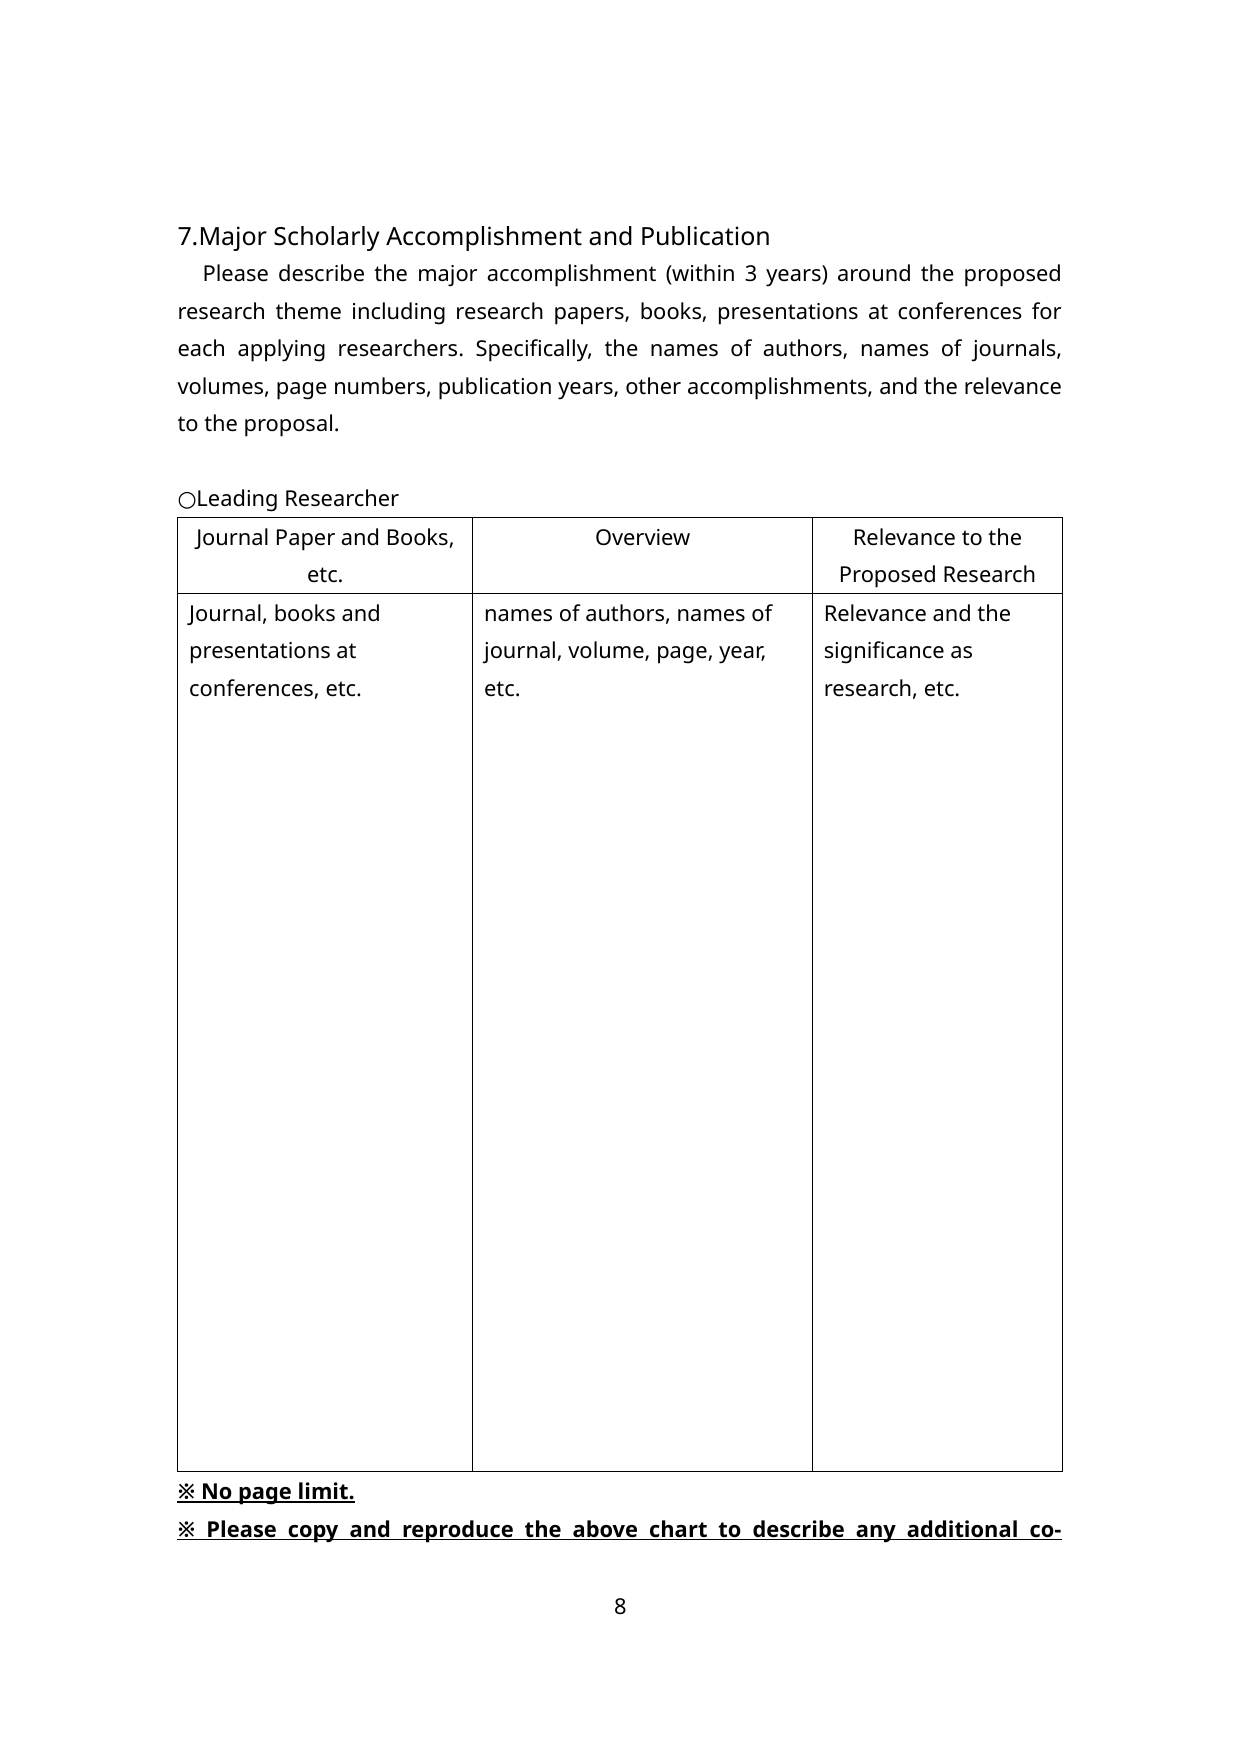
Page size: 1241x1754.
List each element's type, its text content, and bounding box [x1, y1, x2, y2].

table_header Relevance to the Proposed Research [813, 518, 1062, 593]
text ○Leading Researcher [177, 479, 1063, 517]
text ※ No page limit. [177, 1472, 1063, 1510]
table_header Journal Paper and Books, etc. [178, 518, 472, 593]
table_header Overview [473, 518, 812, 593]
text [177, 1510, 1063, 1547]
table_cell names of authors, names of journal, volume, page, year, etc. [473, 594, 812, 1471]
table_cell Relevance and the significance as research, etc. [813, 594, 1062, 1471]
text Please describe the major accomplishment (within 3 years) around the proposed research theme including research papers, books, presentations at conferences for each applying researchers. Specifically, the names of authors, names of journals, volumes, page numbers, publication years, other accomplishments, and the relevance to the proposal. [177, 254, 1063, 442]
subtitle 7.Major Scholarly Accomplishment and Publication [177, 217, 1063, 254]
table_cell Journal, books and presentations at conferences, etc. [178, 594, 472, 1471]
